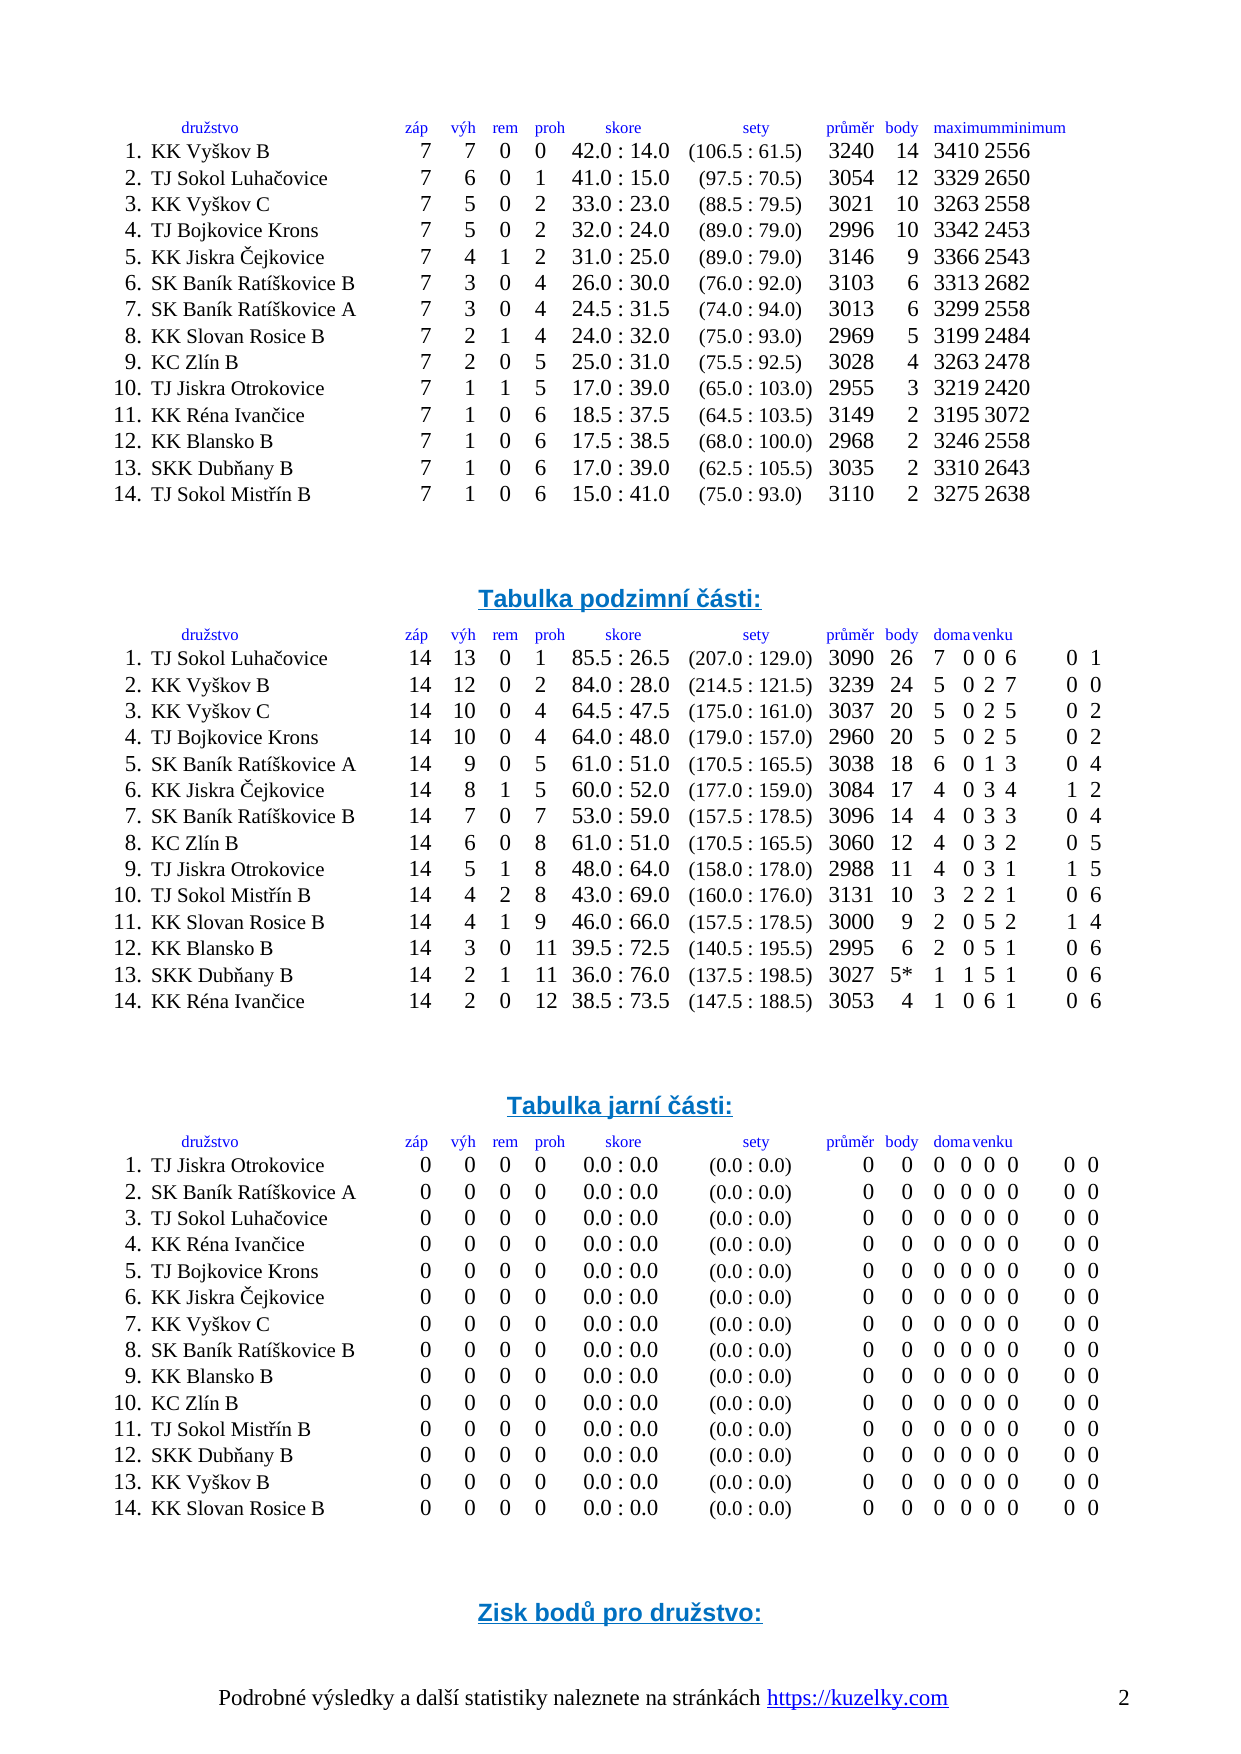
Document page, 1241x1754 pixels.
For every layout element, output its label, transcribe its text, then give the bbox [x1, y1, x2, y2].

text 9. KC Zlín B 7 2 0 5 25.0 : 31.0 (75.5 : 92.5) 3028 4 3263 2478 [106, 348, 1134, 374]
text 4. KK Réna Ivančice 0 0 0 0 0.0 : 0.0 (0.0 : 0.0) 0 0 0 0 0 0 0 0 [106, 1231, 1134, 1257]
text 13. SKK Dubňany B 7 1 0 6 17.0 : 39.0 (62.5 : 105.5) 3035 2 3310 2643 [106, 453, 1134, 480]
text 14. KK Slovan Rosice B 0 0 0 0 0.0 : 0.0 (0.0 : 0.0) 0 0 0 0 0 0 0 0 [106, 1494, 1134, 1520]
text Zisk bodů pro družstvo: [94, 1598, 1145, 1627]
text 1. KK Vyškov B 7 7 0 0 42.0 : 14.0 (106.5 : 61.5) 3240 14 3410 2556 [106, 137, 1134, 164]
text 5. KK Jiskra Čejkovice 7 4 1 2 31.0 : 25.0 (89.0 : 79.0) 3146 9 3366 2543 [106, 243, 1134, 269]
text 14. TJ Sokol Mistřín B 7 1 0 6 15.0 : 41.0 (75.0 : 93.0) 3110 2 3275 2638 [106, 480, 1134, 506]
text 11. KK Slovan Rosice B 14 4 1 9 46.0 : 66.0 (157.5 : 178.5) 3000 9 2 0 5 2 1 4 [106, 908, 1134, 934]
text 10. TJ Jiskra Otrokovice 7 1 1 5 17.0 : 39.0 (65.0 : 103.0) 2955 3 3219 2420 [106, 374, 1134, 401]
text 11. TJ Sokol Mistřín B 0 0 0 0 0.0 : 0.0 (0.0 : 0.0) 0 0 0 0 0 0 0 0 [106, 1415, 1134, 1441]
text 7. SK Baník Ratíškovice A 7 3 0 4 24.5 : 31.5 (74.0 : 94.0) 3013 6 3299 2558 [106, 295, 1134, 322]
text 12. SKK Dubňany B 0 0 0 0 0.0 : 0.0 (0.0 : 0.0) 0 0 0 0 0 0 0 0 [106, 1441, 1134, 1468]
text 3. KK Vyškov C 7 5 0 2 33.0 : 23.0 (88.5 : 79.5) 3021 10 3263 2558 [106, 190, 1134, 216]
text 6. KK Jiskra Čejkovice 14 8 1 5 60.0 : 52.0 (177.0 : 159.0) 3084 17 4 0 3 4 1 2 [106, 776, 1134, 802]
text Tabulka podzimní části: [94, 584, 1145, 613]
text 3. TJ Sokol Luhačovice 0 0 0 0 0.0 : 0.0 (0.0 : 0.0) 0 0 0 0 0 0 0 0 [106, 1204, 1134, 1231]
text 9. KK Blansko B 0 0 0 0 0.0 : 0.0 (0.0 : 0.0) 0 0 0 0 0 0 0 0 [106, 1362, 1134, 1389]
text družstvo záp výh rem proh skore sety průměr body doma venku [106, 625, 1134, 644]
text 6. KK Jiskra Čejkovice 0 0 0 0 0.0 : 0.0 (0.0 : 0.0) 0 0 0 0 0 0 0 0 [106, 1283, 1134, 1309]
text 8. SK Baník Ratíškovice B 0 0 0 0 0.0 : 0.0 (0.0 : 0.0) 0 0 0 0 0 0 0 0 [106, 1336, 1134, 1362]
text 6. SK Baník Ratíškovice B 7 3 0 4 26.0 : 30.0 (76.0 : 92.0) 3103 6 3313 2682 [106, 269, 1134, 295]
text 12. KK Blansko B 7 1 0 6 17.5 : 38.5 (68.0 : 100.0) 2968 2 3246 2558 [106, 427, 1134, 453]
text 10. TJ Sokol Mistřín B 14 4 2 8 43.0 : 69.0 (160.0 : 176.0) 3131 10 3 2 2 1 0 6 [106, 882, 1134, 908]
text 11. KK Réna Ivančice 7 1 0 6 18.5 : 37.5 (64.5 : 103.5) 3149 2 3195 3072 [106, 401, 1134, 427]
text 14. KK Réna Ivančice 14 2 0 12 38.5 : 73.5 (147.5 : 188.5) 3053 4 1 0 6 1 0 6 [106, 987, 1134, 1013]
text 13. SKK Dubňany B 14 2 1 11 36.0 : 76.0 (137.5 : 198.5) 3027 5* 1 1 5 1 0 6 [106, 961, 1134, 987]
text 5. TJ Bojkovice Krons 0 0 0 0 0.0 : 0.0 (0.0 : 0.0) 0 0 0 0 0 0 0 0 [106, 1257, 1134, 1283]
text 2. SK Baník Ratíškovice A 0 0 0 0 0.0 : 0.0 (0.0 : 0.0) 0 0 0 0 0 0 0 0 [106, 1178, 1134, 1204]
text 4. TJ Bojkovice Krons 7 5 0 2 32.0 : 24.0 (89.0 : 79.0) 2996 10 3342 2453 [106, 216, 1134, 243]
text 8. KC Zlín B 14 6 0 8 61.0 : 51.0 (170.5 : 165.5) 3060 12 4 0 3 2 0 5 [106, 829, 1134, 855]
text 2. TJ Sokol Luhačovice 7 6 0 1 41.0 : 15.0 (97.5 : 70.5) 3054 12 3329 2650 [106, 164, 1134, 190]
text 2. KK Vyškov B 14 12 0 2 84.0 : 28.0 (214.5 : 121.5) 3239 24 5 0 2 7 0 0 [106, 671, 1134, 697]
text 5. SK Baník Ratíškovice A 14 9 0 5 61.0 : 51.0 (170.5 : 165.5) 3038 18 6 0 1 3 0 4 [106, 750, 1134, 776]
text 7. SK Baník Ratíškovice B 14 7 0 7 53.0 : 59.0 (157.5 : 178.5) 3096 14 4 0 3 3 0 4 [106, 802, 1134, 829]
text Tabulka jarní části: [94, 1091, 1145, 1120]
text 1. TJ Jiskra Otrokovice 0 0 0 0 0.0 : 0.0 (0.0 : 0.0) 0 0 0 0 0 0 0 0 [106, 1151, 1134, 1178]
text 12. KK Blansko B 14 3 0 11 39.5 : 72.5 (140.5 : 195.5) 2995 6 2 0 5 1 0 6 [106, 934, 1134, 961]
text 13. KK Vyškov B 0 0 0 0 0.0 : 0.0 (0.0 : 0.0) 0 0 0 0 0 0 0 0 [106, 1468, 1134, 1494]
text 4. TJ Bojkovice Krons 14 10 0 4 64.0 : 48.0 (179.0 : 157.0) 2960 20 5 0 2 5 0 2 [106, 723, 1134, 750]
text 10. KC Zlín B 0 0 0 0 0.0 : 0.0 (0.0 : 0.0) 0 0 0 0 0 0 0 0 [106, 1389, 1134, 1415]
text 1. TJ Sokol Luhačovice 14 13 0 1 85.5 : 26.5 (207.0 : 129.0) 3090 26 7 0 0 6 0 1 [106, 644, 1134, 671]
text 9. TJ Jiskra Otrokovice 14 5 1 8 48.0 : 64.0 (158.0 : 178.0) 2988 11 4 0 3 1 1 5 [106, 855, 1134, 882]
text 8. KK Slovan Rosice B 7 2 1 4 24.0 : 32.0 (75.0 : 93.0) 2969 5 3199 2484 [106, 322, 1134, 348]
text družstvo záp výh rem proh skore sety průměr body maximum minimum [106, 118, 1134, 137]
text 7. KK Vyškov C 0 0 0 0 0.0 : 0.0 (0.0 : 0.0) 0 0 0 0 0 0 0 0 [106, 1309, 1134, 1336]
text družstvo záp výh rem proh skore sety průměr body doma venku [106, 1132, 1134, 1151]
text 3. KK Vyškov C 14 10 0 4 64.5 : 47.5 (175.0 : 161.0) 3037 20 5 0 2 5 0 2 [106, 697, 1134, 723]
